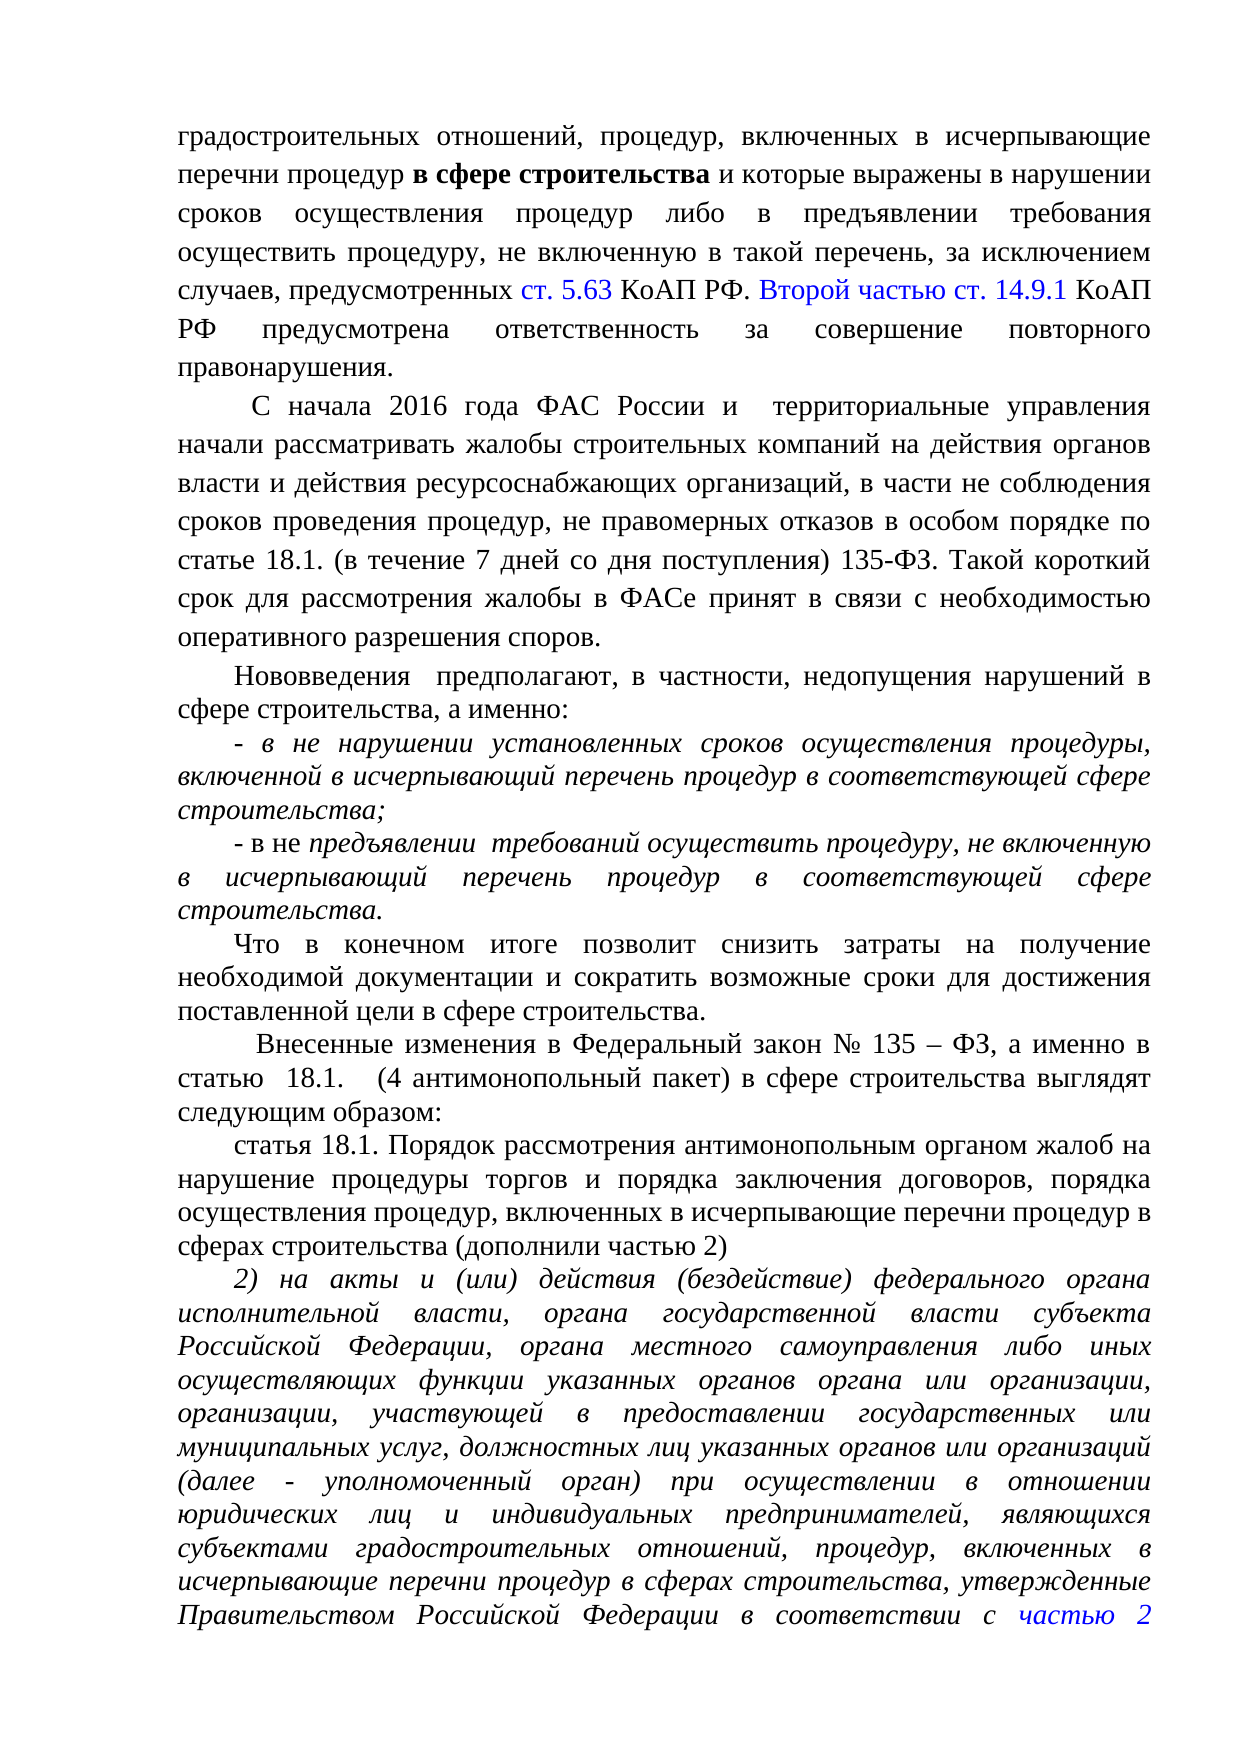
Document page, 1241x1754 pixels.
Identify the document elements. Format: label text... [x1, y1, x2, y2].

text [177, 118, 1152, 383]
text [177, 1261, 1152, 1630]
text - в не нарушении установленных сроков осуществления процедуры, включенной в исчерпывающий перечень процедур в соответствующей сфере строительства; [177, 725, 1152, 825]
text Внесенные изменения в Федеральный закон № 135 – ФЗ, а именно в статью 18.1. (4 антимонопольный пакет) в сфере строительства выглядят следующим образом: [177, 1027, 1152, 1127]
text - в не предъявлении требований осуществить процедуру, не включенную в исчерпывающий перечень процедур в соответствующей сфере строительства. [177, 825, 1152, 926]
text статья 18.1. Порядок рассмотрения антимонопольным органом жалоб на нарушение процедуры торгов и порядка заключения договоров, порядка осуществления процедур, включенных в исчерпывающие перечни процедур в сферах строительства (дополнили частью 2) [177, 1127, 1152, 1261]
text Нововведения предполагают, в частности, недопущения нарушений в сфере строительства, а именно: [177, 658, 1152, 725]
text Что в конечном итоге позволит снизить затраты на получение необходимой документации и сократить возможные сроки для достижения поставленной цели в сфере строительства. [177, 926, 1152, 1027]
text С начала 2016 года ФАС России и территориальные управления начали рассматривать жалобы строительных компаний на действия органов власти и действия ресурсоснабжающих организаций, в части не соблюдения сроков проведения процедур, не правомерных отказов в особом порядке по статье 18.1. (в течение 7 дней со дня поступления) 135-ФЗ. Такой короткий срок для рассмотрения жалобы в ФАСе принят в связи с необходимостью оперативного разрешения споров. [177, 388, 1152, 653]
